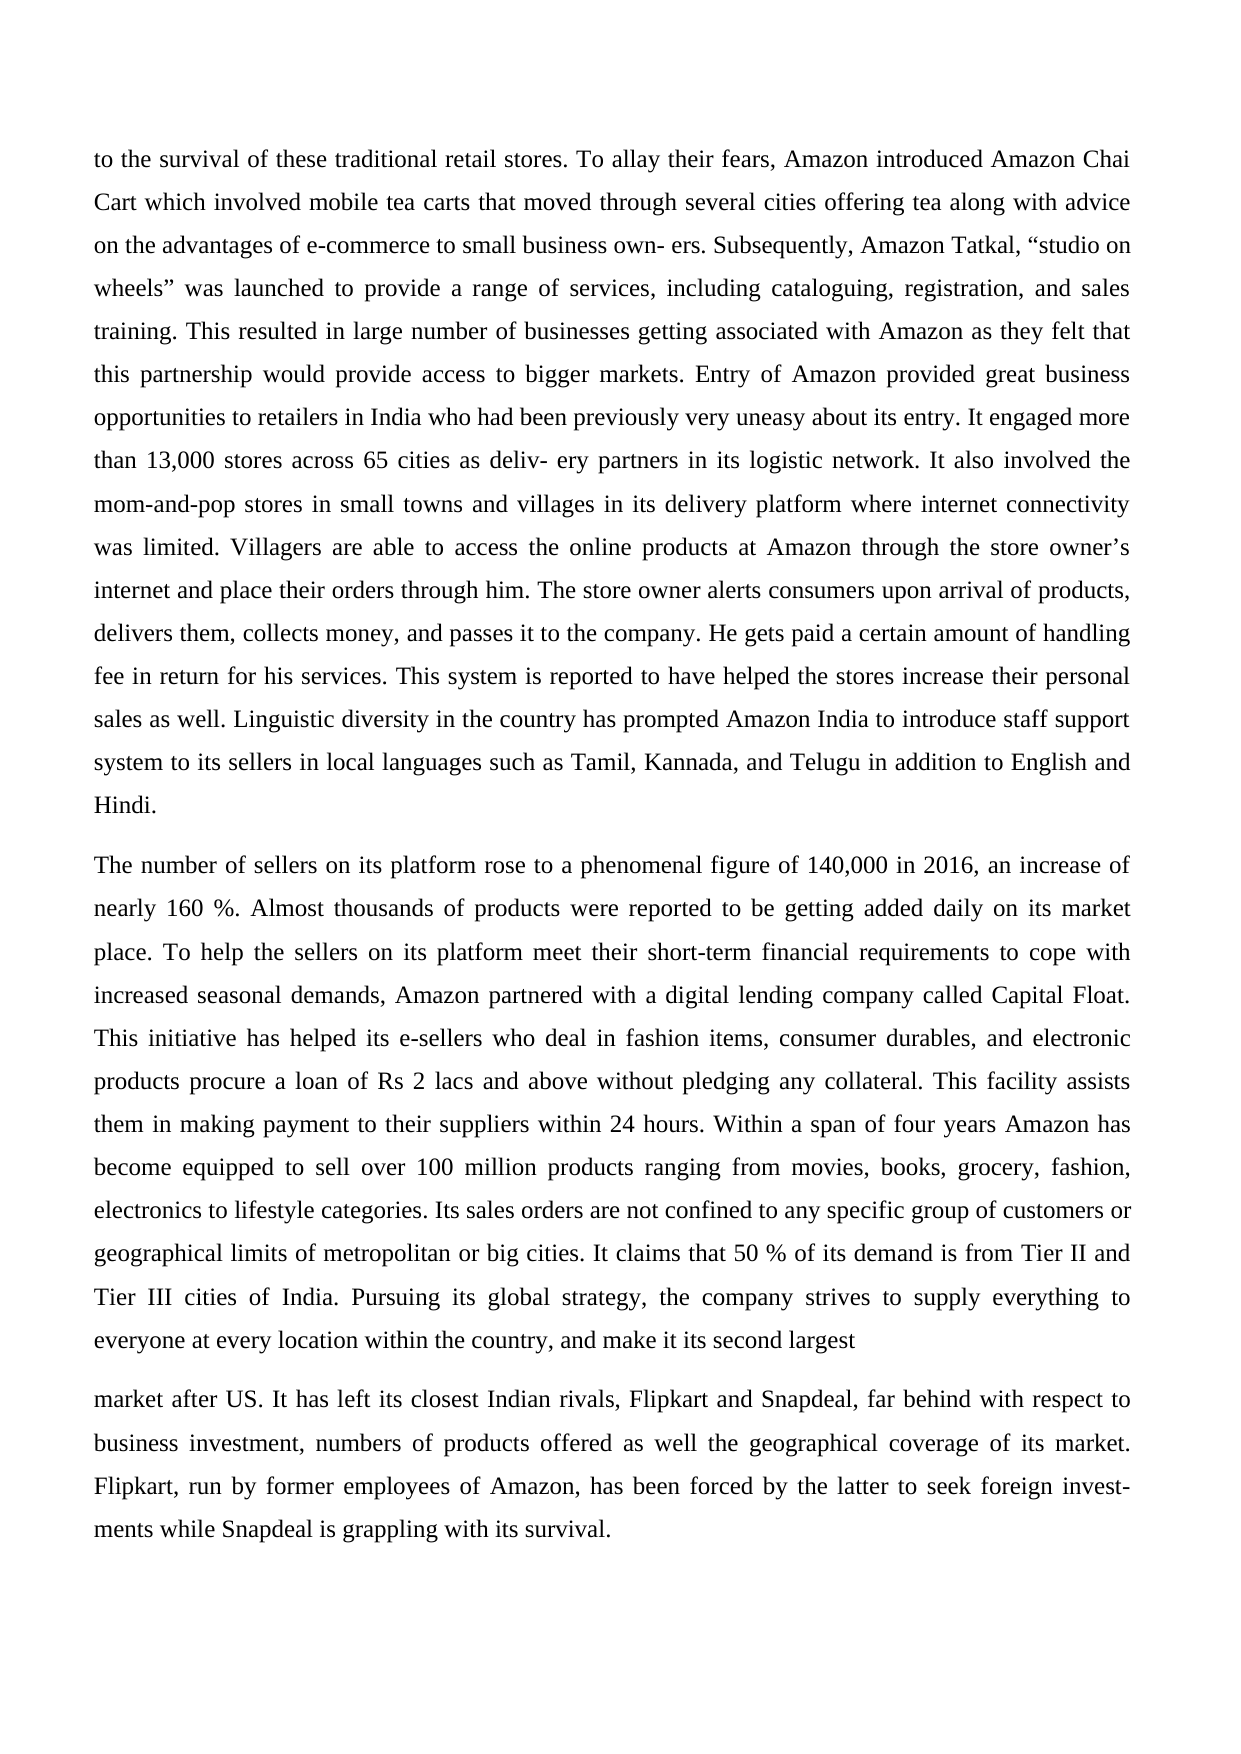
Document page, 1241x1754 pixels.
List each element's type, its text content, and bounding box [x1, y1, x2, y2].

text The number of sellers on its platform rose to a phenomenal figure of 140,000 in 2016, an increase of nearly 160 %. Almost thousands of products were reported to be getting added daily on its market place. To help the sellers on its platform meet their short-term financial requirements to cope with increased seasonal demands, Amazon partnered with a digital lending company called Capital Float. This initiative has helped its e-sellers who deal in fashion items, consumer durables, and electronic products procure a loan of Rs 2 lacs and above without pledging any collateral. This facility assists them in making payment to their suppliers within 24 hours. Within a span of four years Amazon has become equipped to sell over 100 million products ranging from movies, books, grocery, fashion, electronics to lifestyle categories. Its sales orders are not confined to any specific group of customers or geographical limits of metropolitan or big cities. It claims that 50 % of its demand is from Tier II and Tier III cities of India. Pursuing its global strategy, the company strives to supply everything to everyone at every location within the country, and make it its second largest [94, 850, 1132, 1353]
text market after US. It has left its closest Indian rivals, Flipkart and Snapdeal, far behind with respect to business investment, numbers of products offered as well the geographical coverage of its market. Flipkart, run by former employees of Amazon, has been forced by the latter to seek foreign invest- ments while Snapdeal is grappling with its survival. [94, 1384, 1132, 1543]
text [94, 144, 1132, 819]
